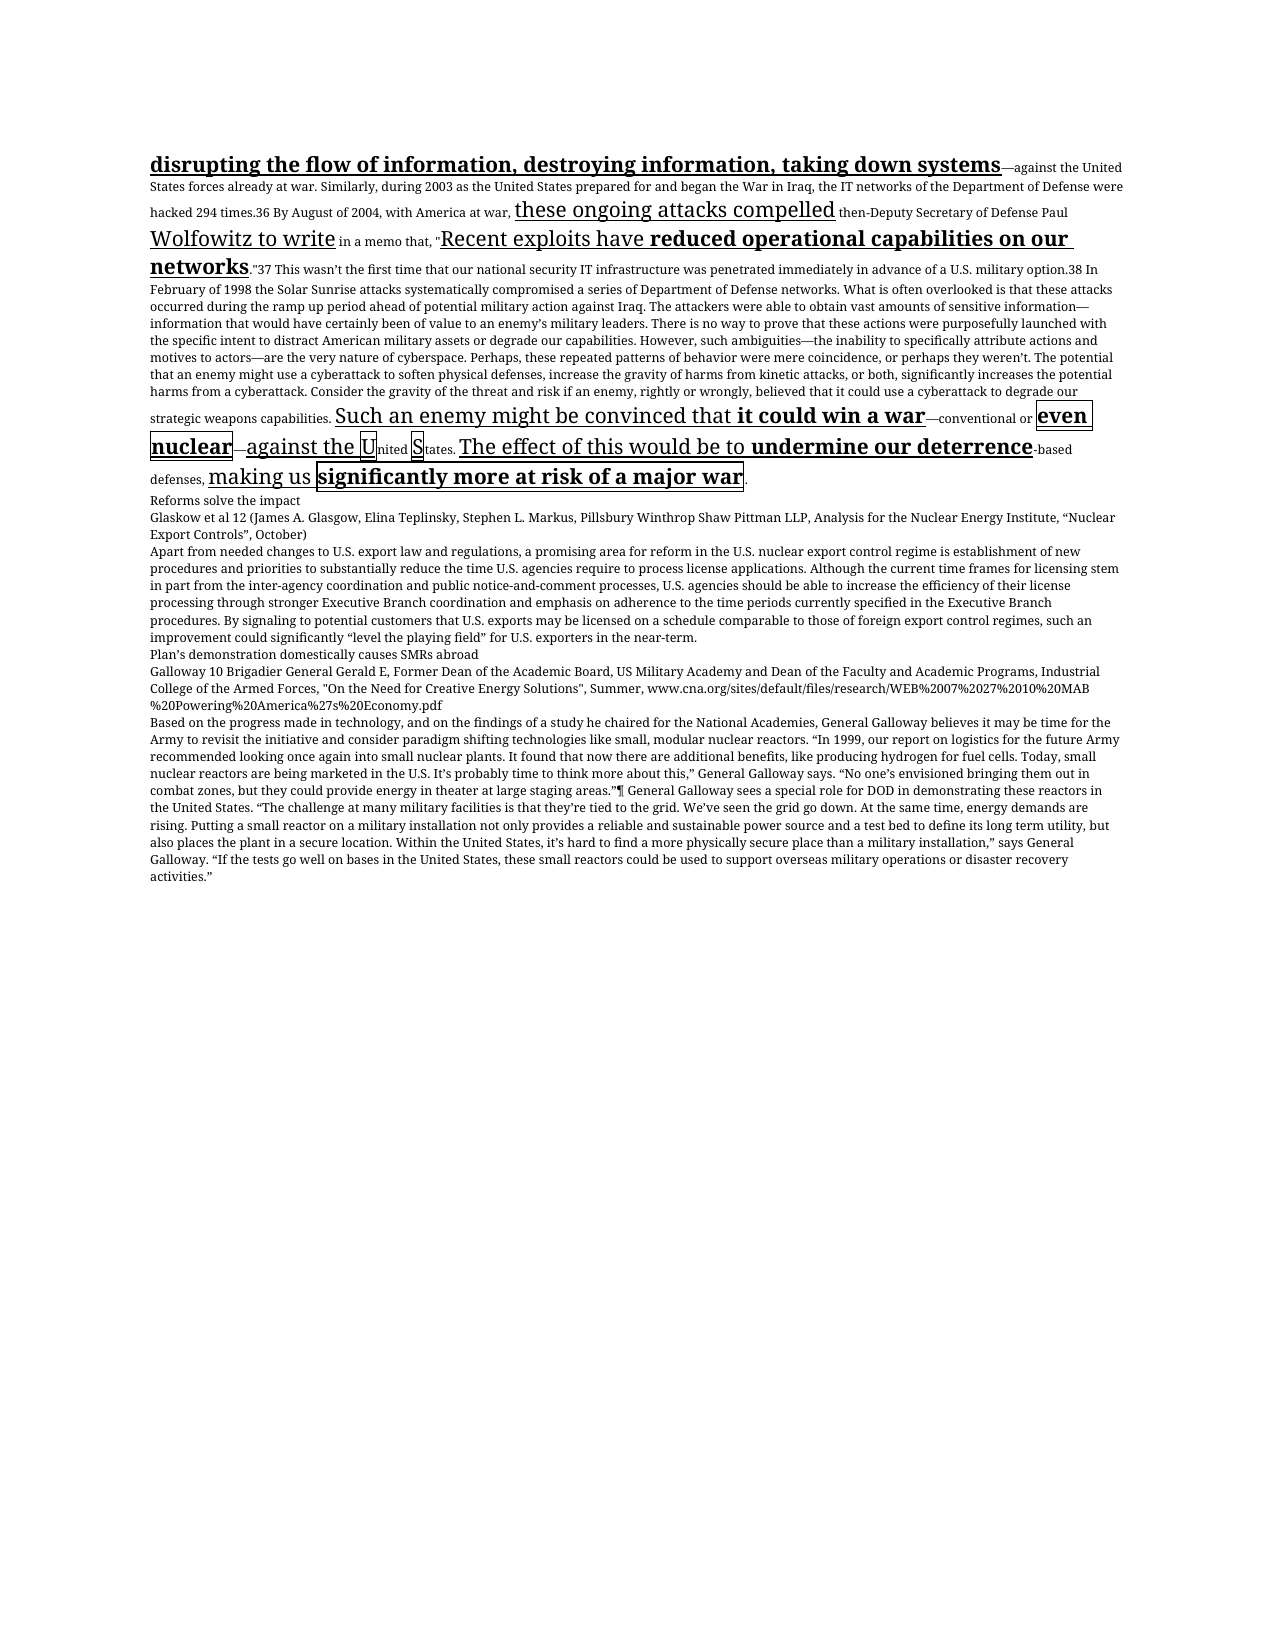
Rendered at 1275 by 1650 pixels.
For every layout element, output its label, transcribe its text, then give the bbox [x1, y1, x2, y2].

text Glaskow et al 12 (James A. Glasgow, Elina Teplinsky, Stephen L. Markus, Pillsbury Winthrop Shaw Pittman LLP, Analysis for the Nuclear Energy Institute, “Nuclear Export Controls”, October) [150, 509, 1125, 543]
text Apart from needed changes to U.S. export law and regulations, a promising area for reform in the U.S. nuclear export control regime is establishment of new procedures and priorities to substantially reduce the time U.S. agencies require to process license applications. Although the current time frames for licensing stem in part from the inter-agency coordination and public notice-and-comment processes, U.S. agencies should be able to increase the efficiency of their license processing through stronger Executive Branch coordination and emphasis on adherence to the time periods currently specified in the Executive Branch procedures. By signaling to potential customers that U.S. exports may be licensed on a schedule comparable to those of foreign export control regimes, such an improvement could significantly “level the playing field” for U.S. exporters in the near-term. [150, 543, 1125, 646]
text Based on the progress made in technology, and on the findings of a study he chaired for the National Academies, General Galloway believes it may be time for the Army to revisit the initiative and consider paradigm shifting technologies like small, modular nuclear reactors. “In 1999, our report on logistics for the future Army recommended looking once again into small nuclear plants. It found that now there are additional benefits, like producing hydrogen for fuel cells. Today, small nuclear reactors are being marketed in the U.S. It’s probably time to think more about this,” General Galloway says. “No one’s envisioned bringing them out in combat zones, but they could provide energy in theater at large staging areas.”¶ General Galloway sees a special role for DOD in demonstrating these reactors in the United States. “The challenge at many military facilities is that they’re tied to the grid. We’ve seen the grid go down. At the same time, energy demands are rising. Putting a small reactor on a military installation not only provides a reliable and sustainable power source and a test bed to define its long term utility, but also places the plant in a secure location. Within the United States, it’s hard to find a more physically secure place than a military installation,” says General Galloway. “If the tests go well on bases in the United States, these small reactors could be used to support overseas military operations or disaster recovery activities.” [150, 714, 1125, 885]
text Galloway 10 Brigadier General Gerald E, Former Dean of the Academic Board, US Military Academy and Dean of the Faculty and Academic Programs, Industrial College of the Armed Forces, "On the Need for Creative Energy Solutions", Summer, www.cna.org/sites/default/files/research/WEB%2007%2027%2010%20MAB%20Powering%20America%27s%20Economy.pdf [150, 663, 1125, 714]
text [150, 150, 1125, 492]
text Plan’s demonstration domestically causes SMRs abroad [150, 646, 1125, 663]
text Reforms solve the impact [150, 492, 1125, 509]
